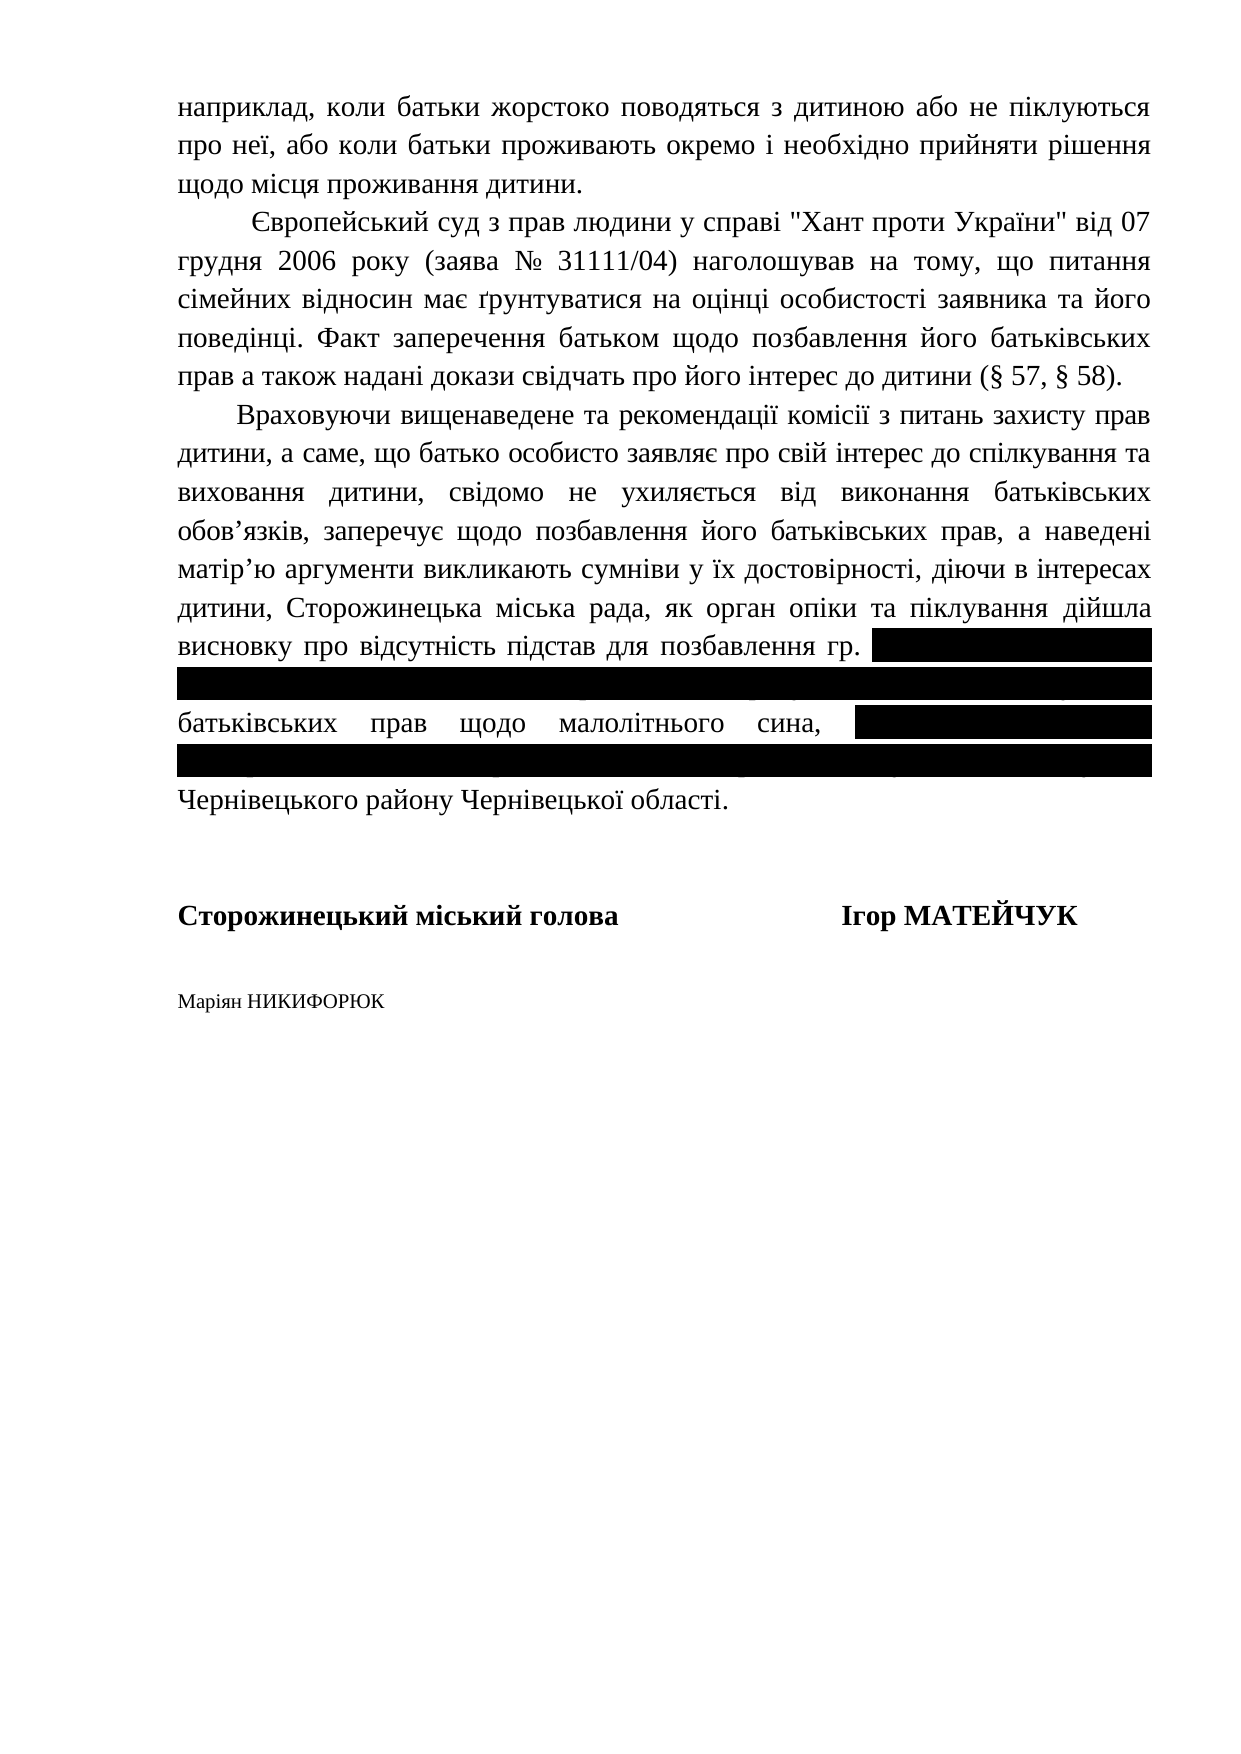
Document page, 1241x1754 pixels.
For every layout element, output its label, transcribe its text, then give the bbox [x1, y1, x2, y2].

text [177, 89, 1152, 199]
text Маріян НИКИФОРЮК [177, 989, 1152, 1013]
text Враховуючи вищенаведене та рекомендації комісії з питань захисту прав дитини, а саме, що батько особисто заявляє про свій інтерес до спілкування та виховання дитини, свідомо не ухиляється від виконання батьківських обовʼязків, заперечує щодо позбавлення його батьківських прав, а наведені матірʼю аргументи викликають сумніви у їх достовірності, діючи в інтересах дитини, Сторожинецька міська рада, як орган опіки та піклування дійшла висновку про відсутність підстав для позбавлення гр. Цятковського Віктора Васильовича, жителя м. Сторожинець, провул. Вашківський, буд. 10 батьківських прав щодо малолітнього сина, Цятковського Артема Вікторовича, 17.03.2017 р.н., жителя м. Сторожинець, вул. Київська, буд. 4, Чернівецького району Чернівецької області. [177, 397, 1152, 667]
text Сторожинецький міський голова Ігор МАТЕЙЧУК [177, 898, 1152, 932]
text Європейський суд з прав людини у справі "Хант проти України" від 07 грудня 2006 року (заява № 31111/04) наголошував на тому, що питання сімейних відносин має ґрунтуватися на оцінці особистості заявника та його поведінці. Факт заперечення батьком щодо позбавлення його батьківських прав а також надані докази свідчать про його інтерес до дитини (§ 57, § 58). [177, 204, 1152, 392]
